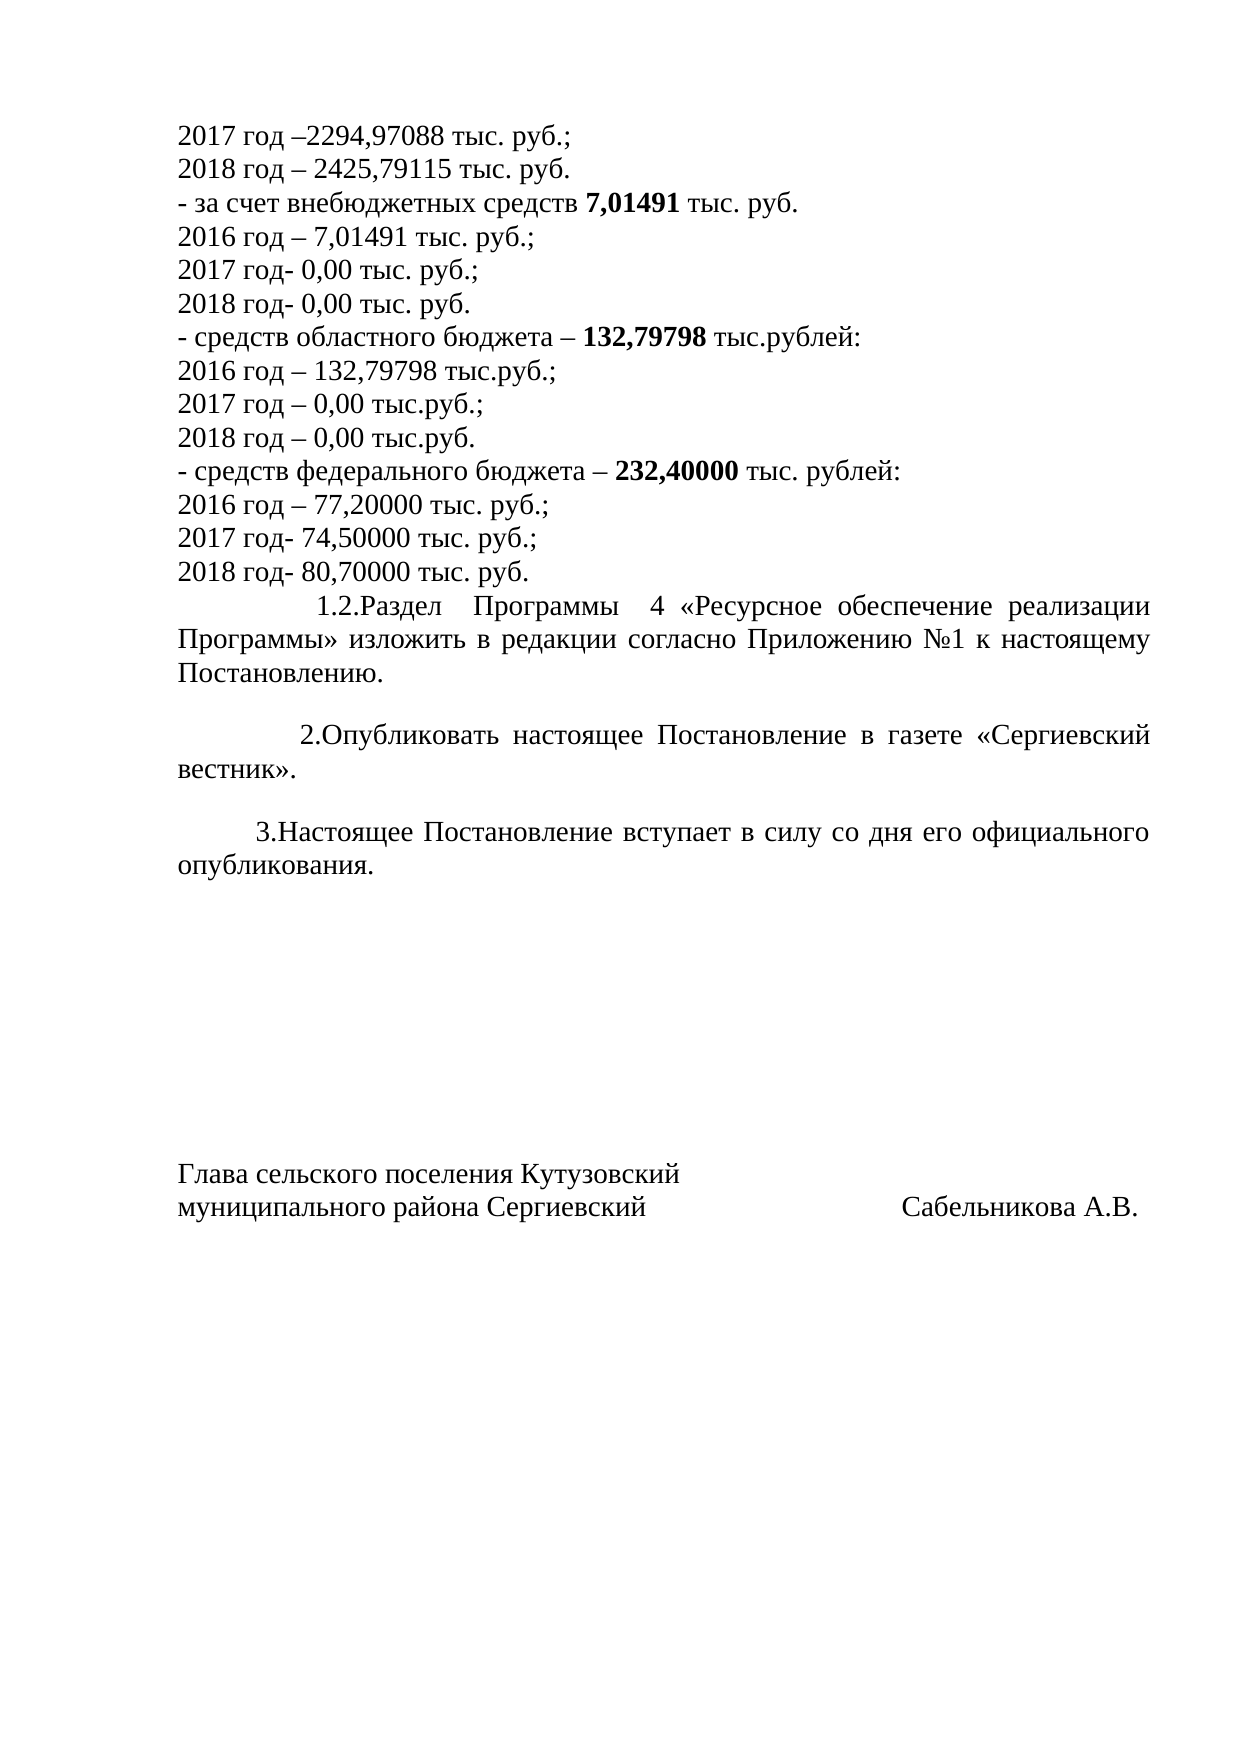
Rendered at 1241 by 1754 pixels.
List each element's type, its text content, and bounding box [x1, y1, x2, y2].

text 2.Опубликовать настоящее Постановление в газете «Сергиевский вестник». [177, 717, 1152, 784]
text 2017 год- 0,00 тыс. руб.; [177, 252, 1152, 286]
text Глава сельского поселения Кутузовский [177, 1156, 1152, 1189]
text 2016 год – 132,79798 тыс.руб.; [177, 353, 1152, 386]
text 1.2.Раздел Программы 4 «Ресурсное обеспечение реализации Программы» изложить в редакции согласно Приложению №1 к настоящему Постановлению. [177, 588, 1152, 688]
text 2017 год- 74,50000 тыс. руб.; [177, 521, 1152, 554]
text 2017 год –2294,97088 тыс. руб.; [177, 118, 1152, 152]
text 2016 год – 77,20000 тыс. руб.; [177, 487, 1152, 521]
text 2017 год – 0,00 тыс.руб.; [177, 386, 1152, 420]
text - средств областного бюджета – 132,79798 тыс.рублей: [177, 319, 1152, 353]
text - средств федерального бюджета – 232,40000 тыс. рублей: [177, 453, 1152, 487]
text 2018 год – 0,00 тыс.руб. [177, 420, 1152, 453]
text 2016 год – 7,01491 тыс. руб.; [177, 219, 1152, 252]
text муниципального района Сергиевский Сабельникова А.В. [177, 1189, 1152, 1223]
text 2018 год – 2425,79115 тыс. руб. [177, 152, 1152, 185]
text - за счет внебюджетных средств 7,01491 тыс. руб. [177, 185, 1152, 219]
text 2018 год- 0,00 тыс. руб. [177, 286, 1152, 319]
text 3.Настоящее Постановление вступает в силу со дня его официального опубликования. [177, 814, 1152, 881]
text 2018 год- 80,70000 тыс. руб. [177, 554, 1152, 588]
